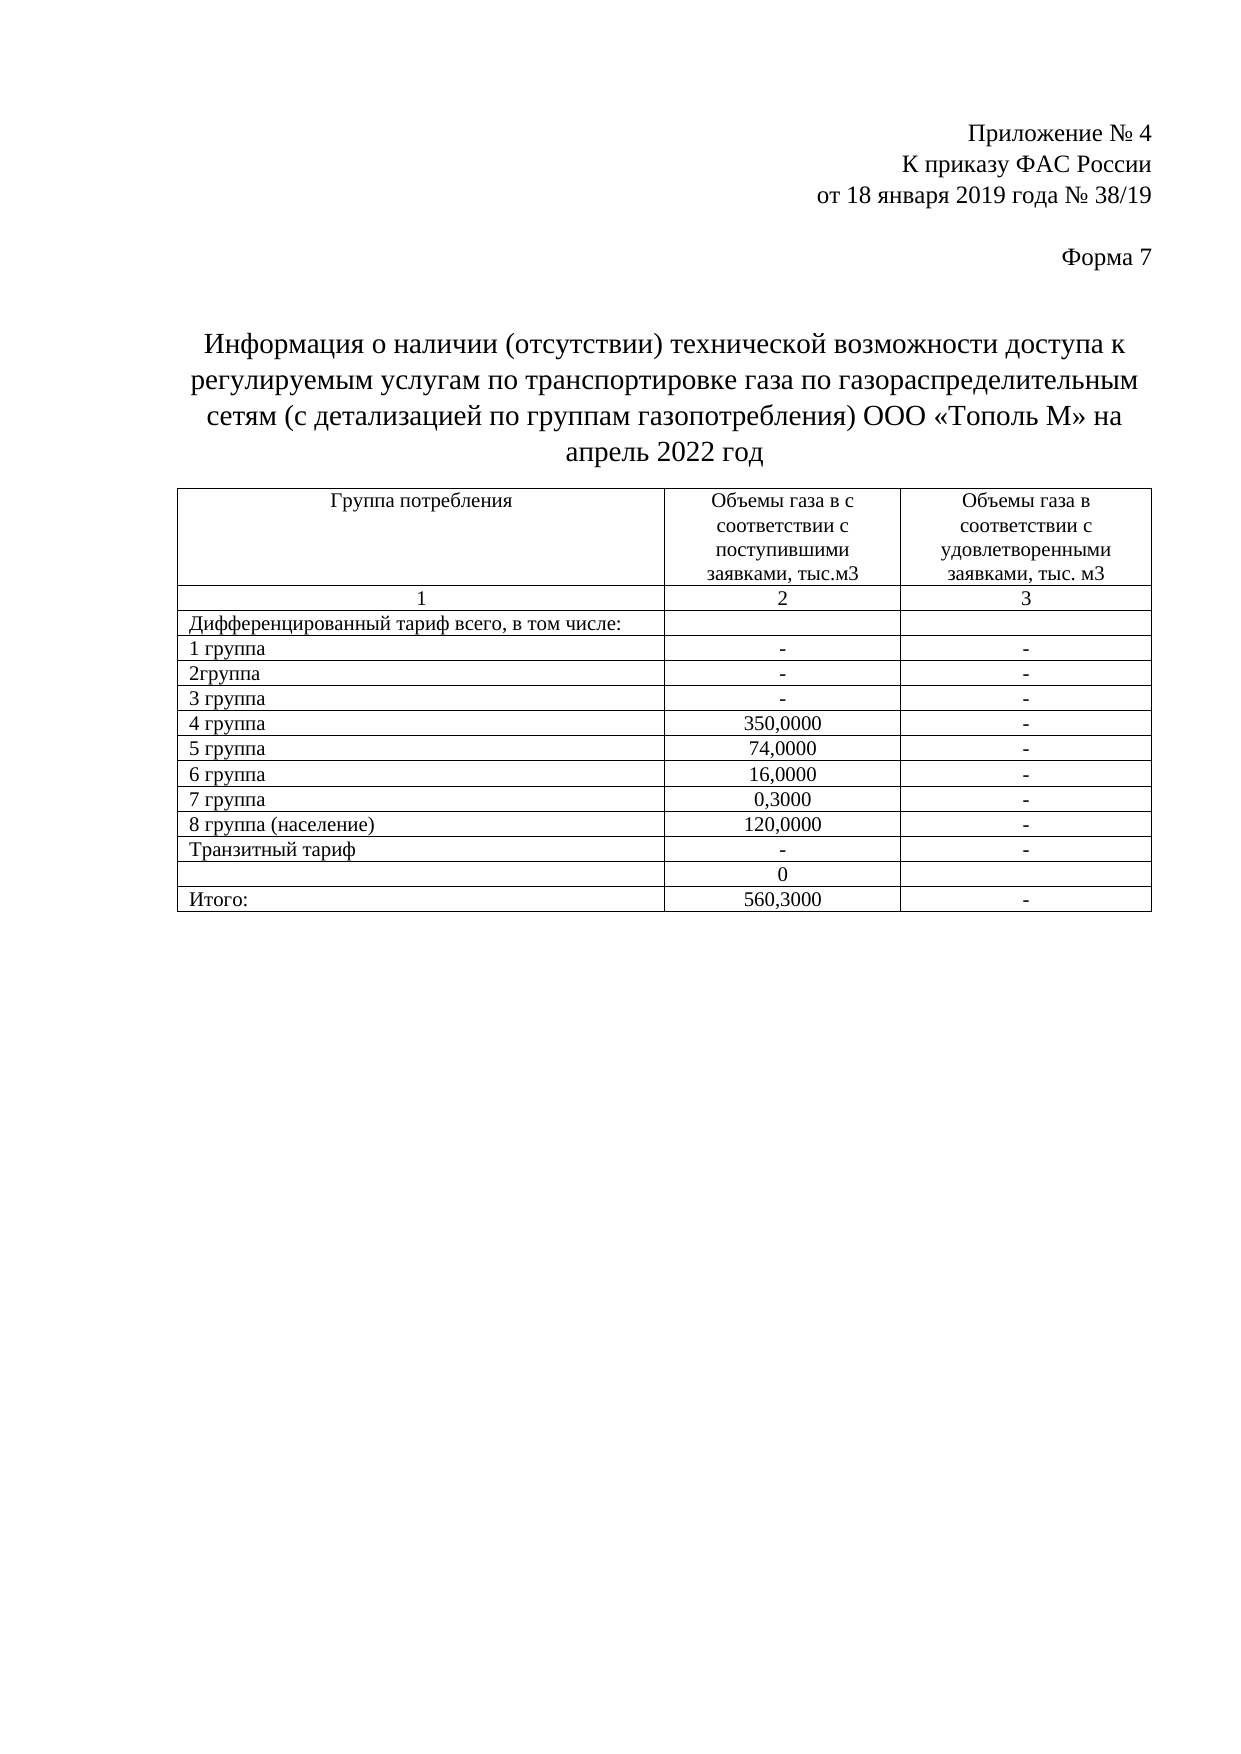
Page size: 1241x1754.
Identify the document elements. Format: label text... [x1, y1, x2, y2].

table_cell - [665, 636, 900, 660]
table_cell - [901, 837, 1151, 861]
table_cell [901, 862, 1151, 886]
table_cell 3 группа [178, 686, 664, 710]
table_cell - [901, 686, 1151, 710]
table_cell 0,3000 [665, 787, 900, 811]
text Форма 7 [177, 242, 1152, 271]
table_cell [665, 611, 900, 635]
table_cell 5 группа [178, 736, 664, 760]
table_cell 7 группа [178, 787, 664, 811]
table_cell - [901, 711, 1151, 735]
table_cell 350,0000 [665, 711, 900, 735]
table_cell - [901, 787, 1151, 811]
table_cell - [665, 837, 900, 861]
table_cell [901, 611, 1151, 635]
table_cell - [665, 661, 900, 685]
table_cell - [901, 661, 1151, 685]
table_cell 2группа [178, 661, 664, 685]
table_cell 6 группа [178, 761, 664, 786]
table_cell 560,3 [665, 862, 900, 886]
table_cell - [901, 761, 1151, 786]
text Информация о наличии (отсутствии) технической возможности доступа к регулируемым услугам по транспортировке газа по газораспределительным сетям (с детализацией по группам газопотребления) ООО «Тополь М» на апрель 2022 год [177, 326, 1152, 468]
table_cell 1 группа [178, 636, 664, 660]
table_cell 1 [178, 586, 664, 610]
table_cell 2 [665, 586, 900, 610]
text Приложение № 4 [177, 118, 1152, 147]
table_cell - [901, 812, 1151, 836]
table_cell - [665, 686, 900, 710]
table_header Объемы газа в соответствии с удовлетворенными заявками, тыс. м3 [901, 489, 1151, 585]
table_cell 4 группа [178, 711, 664, 735]
text К приказу ФАС России [177, 149, 1152, 178]
text от 18 января 2019 года № 38/19 [177, 180, 1152, 209]
table_cell Итого: [178, 887, 664, 911]
table_header Группа потребления [178, 489, 664, 585]
table_cell 3 [901, 586, 1151, 610]
table_cell - [901, 887, 1151, 911]
table_cell - [901, 736, 1151, 760]
table_cell 16,0000 [665, 761, 900, 786]
table_cell 120,0000 [665, 812, 900, 836]
table_cell [178, 862, 664, 886]
table_cell 74,0000 [665, 736, 900, 760]
table_cell - [901, 636, 1151, 660]
table_header Объемы газа в с соответствии с поступившими заявками, тыс.м3 [665, 489, 900, 585]
table_cell Дифференцированный тариф всего, в том числе: [178, 611, 664, 635]
table_cell 8 группа (население) [178, 812, 664, 836]
table_cell 560,3000 [665, 887, 900, 911]
table_cell Транзитный тариф [178, 837, 664, 861]
